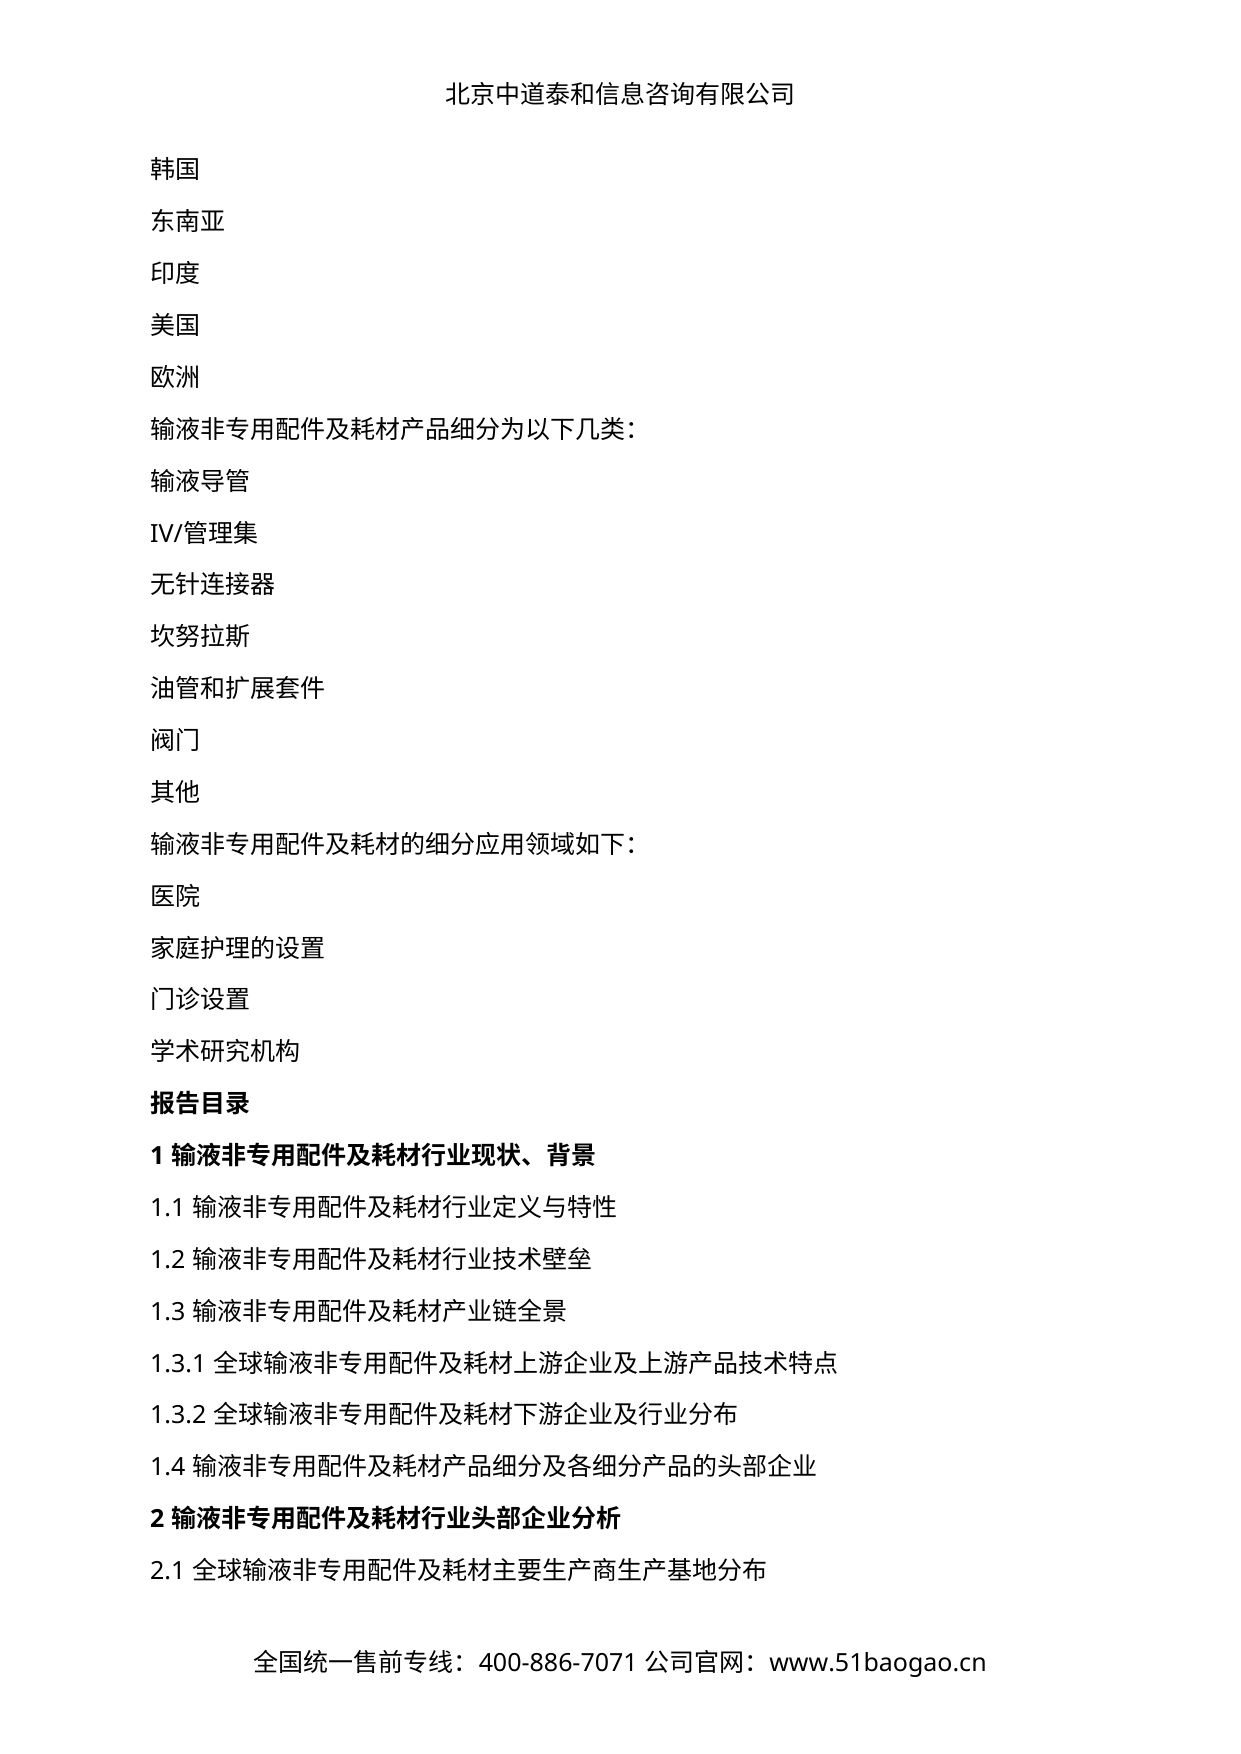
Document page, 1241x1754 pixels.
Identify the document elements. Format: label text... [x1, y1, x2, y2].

text 2.1 全球输液非专用配件及耗材主要生产商生产基地分布 [150, 1551, 1090, 1587]
text 东南亚 [150, 202, 1090, 238]
text 油管和扩展套件 [150, 669, 1090, 705]
text 坎努拉斯 [150, 617, 1090, 653]
text 1.1 输液非专用配件及耗材行业定义与特性 [150, 1187, 1090, 1224]
text 输液非专用配件及耗材的细分应用领域如下： [150, 824, 1090, 861]
text 1 输液非专用配件及耗材行业现状、背景 [150, 1136, 1090, 1172]
text 学术研究机构 [150, 1032, 1090, 1068]
text 美国 [150, 306, 1090, 342]
text 家庭护理的设置 [150, 928, 1090, 964]
text 印度 [150, 254, 1090, 290]
text 1.4 输液非专用配件及耗材产品细分及各细分产品的头部企业 [150, 1447, 1090, 1483]
text 无针连接器 [150, 565, 1090, 601]
text IV/管理集 [150, 513, 1090, 549]
text 门诊设置 [150, 980, 1090, 1016]
text 报告目录 [150, 1084, 1090, 1120]
text 1.3 输液非专用配件及耗材产业链全景 [150, 1291, 1090, 1327]
text 阀门 [150, 721, 1090, 757]
text 输液导管 [150, 461, 1090, 497]
text 2 输液非专用配件及耗材行业头部企业分析 [150, 1499, 1090, 1535]
text 1.3.2 全球输液非专用配件及耗材下游企业及行业分布 [150, 1395, 1090, 1431]
text 其他 [150, 772, 1090, 809]
text 输液非专用配件及耗材产品细分为以下几类： [150, 409, 1090, 446]
text 医院 [150, 876, 1090, 912]
text 1.3.1 全球输液非专用配件及耗材上游企业及上游产品技术特点 [150, 1343, 1090, 1379]
text 韩国 [150, 150, 1090, 186]
text 欧洲 [150, 357, 1090, 394]
text 1.2 输液非专用配件及耗材行业技术壁垒 [150, 1239, 1090, 1276]
